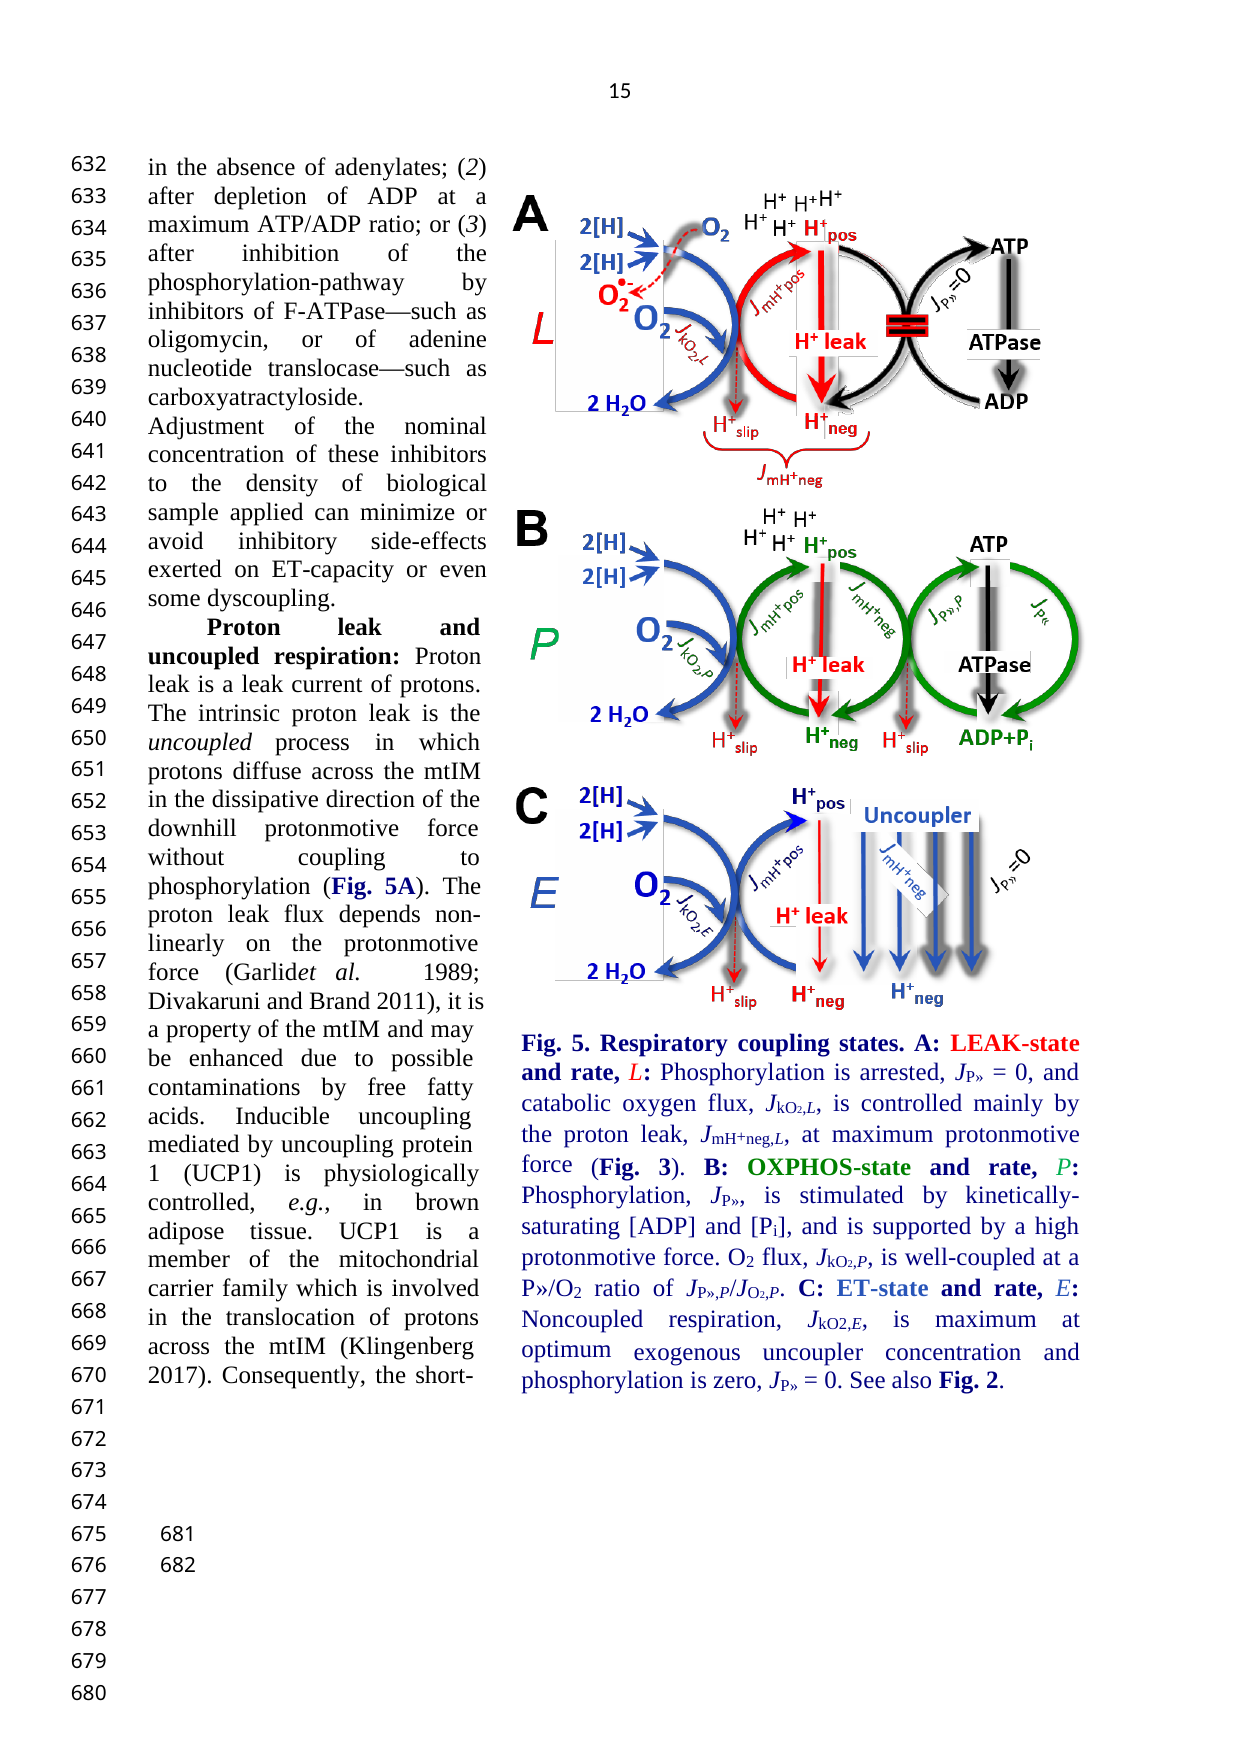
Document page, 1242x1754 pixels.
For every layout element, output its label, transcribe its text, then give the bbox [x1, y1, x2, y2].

text 638 [71, 340, 117, 369]
text 655 [71, 882, 117, 911]
text 654 [71, 850, 117, 879]
text 657 [71, 946, 117, 974]
text 658 [71, 978, 117, 1006]
text 667 [71, 1264, 117, 1293]
text 640 [71, 404, 117, 432]
text 662 [71, 1105, 117, 1134]
text 660 [71, 1041, 117, 1070]
text 664 [71, 1169, 117, 1197]
text 669 [71, 1328, 117, 1356]
text 647 [71, 627, 117, 656]
text 671 [71, 1392, 117, 1420]
text 644 [71, 531, 117, 560]
text 646 [71, 595, 117, 624]
text 668 [71, 1296, 117, 1324]
text 636 [71, 276, 117, 305]
text 649 [71, 691, 117, 719]
text 679 [71, 1646, 117, 1675]
text 682 [160, 1551, 1113, 1579]
text 656 [71, 914, 117, 942]
text 633 [71, 181, 117, 209]
text 678 [71, 1614, 117, 1643]
text 643 [71, 499, 117, 528]
text 670 [71, 1360, 117, 1388]
text Fig. 5. Respiratory coupling states. A: LEAK-state and rate, L: Phosphorylation is arrested, JP» = 0, and catabolic oxygen flux, JkO2,L, is controlled mainly by the proton leak, JmH+neg,L, at maximum protonmotive force (Fig. 3). B: OXPHOS-state and rate, P: Phosphorylation, JP», is stimulated by kinetically- saturating [ADP] and [Pi], and is supported by a high protonmotive force. O2 flux, JkO2,P, is well-coupled at a P»/O2 ratio of JP»,P/JO2,P. C: ET-state and rate, E: Noncoupled respiration, JkO2,E, is maximum at optimum exogenous uncoupler concentration and phosphorylation is zero, JP» = 0. See also Fig. 2. [521, 1029, 1080, 1396]
text 680 [71, 1678, 117, 1707]
text 674 [71, 1487, 117, 1516]
text 650 [71, 723, 117, 751]
text 641 [71, 436, 117, 464]
text 637 [71, 308, 117, 337]
text 675 [71, 1519, 117, 1547]
text in the absence of adenylates; (2) after depletion of ADP at a maximum ATP/ADP ratio; or (3) after inhibition of the phosphorylation-pathway by inhibitors of F-ATPase—such as oligomycin, or of adenine nucleotide translocase—such as carboxyatractyloside. [148, 152, 487, 411]
text 663 [71, 1137, 117, 1166]
text 659 [71, 1009, 117, 1038]
text 642 [71, 468, 117, 496]
text 665 [71, 1201, 117, 1229]
text 632 [71, 149, 117, 177]
text 681 [160, 1519, 1113, 1547]
text 666 [71, 1232, 117, 1261]
text 634 [71, 213, 117, 241]
text 648 [71, 659, 117, 687]
text Proton leak and uncoupled respiration: Proton leak is a leak current of protons. The intrinsic proton leak is the uncoupled process in which protons diffuse across the mtIM in the dissipative direction of the downhill protonmotive force without coupling to phosphorylation (Fig. 5A). The proton leak flux depends non- linearly on the protonmotive force (Garlid et al. 1989; Divakaruni and Brand 2011), it is a property of the mtIM and may be enhanced due to possible contaminations by free fatty acids. Inducible uncoupling mediated by uncoupling protein [148, 612, 487, 1158]
text 661 [71, 1073, 117, 1102]
text 676 [71, 1551, 117, 1579]
text Adjustment of the nominal concentration of these inhibitors to the density of biological sample applied can minimize or avoid inhibitory side-effects exerted on ET-capacity or even some dyscoupling. [148, 411, 487, 612]
text 1 (UCP1) is physiologically controlled, e.g., in brown adipose tissue. UCP1 is a member of the mitochondrial carrier family which is involved in the translocation of protons across the mtIM (Klingenberg [148, 1158, 479, 1359]
text 653 [71, 818, 117, 847]
text 672 [71, 1424, 117, 1452]
text 639 [71, 372, 117, 401]
picture [498, 167, 1088, 1023]
text 635 [71, 244, 117, 273]
text 651 [71, 754, 117, 783]
text 673 [71, 1456, 117, 1484]
text 677 [71, 1582, 117, 1611]
text 645 [71, 563, 117, 592]
text 652 [71, 786, 117, 815]
text 2017). Consequently, the short- [148, 1359, 478, 1388]
